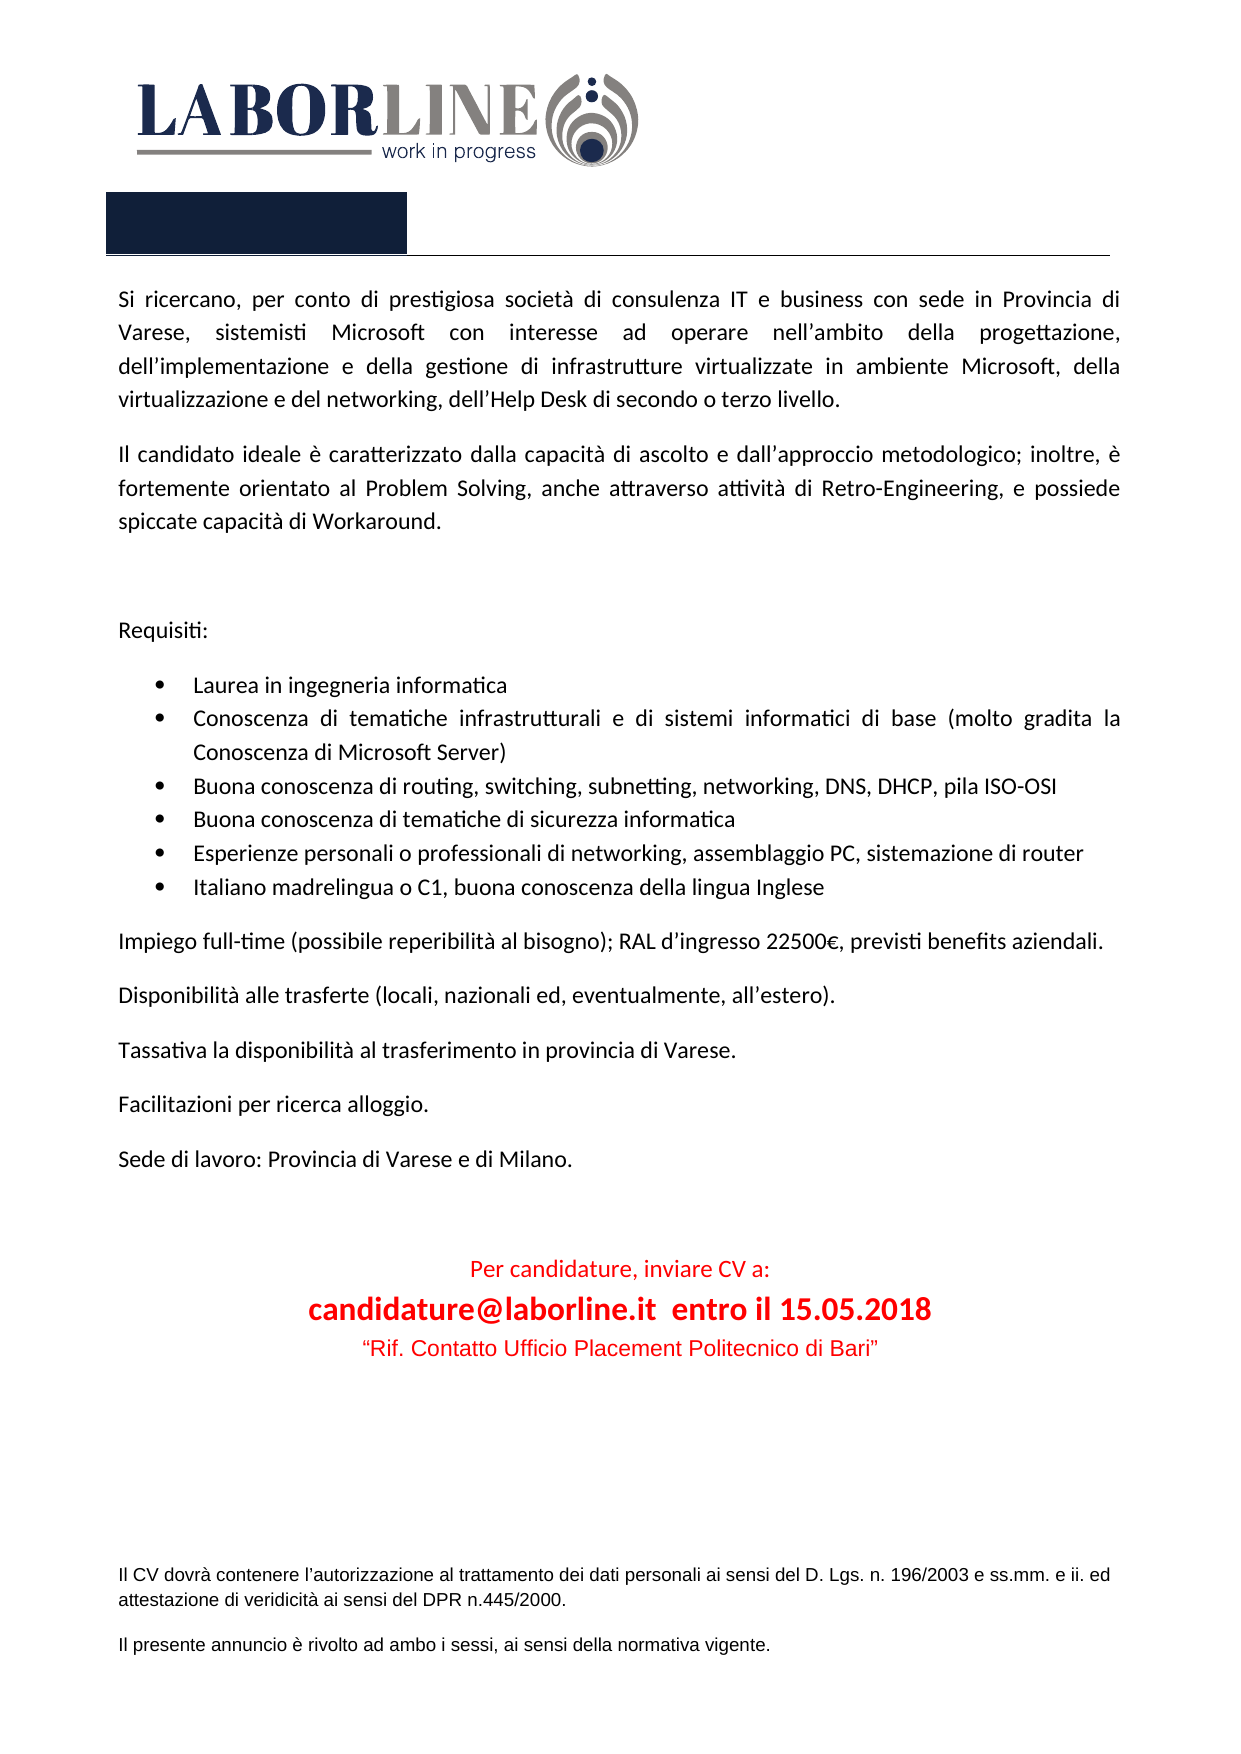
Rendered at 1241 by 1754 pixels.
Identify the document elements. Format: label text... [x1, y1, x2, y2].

list Laurea in ingegneria informatica [156, 670, 1122, 699]
text Tassativa la disponibilità al trasferimento in provincia di Varese. [118, 1035, 1122, 1064]
text Facilitazioni per ricerca alloggio. [118, 1089, 1122, 1119]
list Conoscenza di tematiche infrastrutturali e di sistemi informatici di base (molto gradita la Conoscenza di Microsoft Server) [156, 703, 1122, 766]
list Esperienze personali o professionali di networking, assemblaggio PC, sistemazione di router [156, 838, 1122, 867]
list Buona conoscenza di routing, switching, subnetting, networking, DNS, DHCP, pila ISO-OSI [156, 771, 1122, 800]
text Sede di lavoro: Provincia di Varese e di Milano. [118, 1144, 1122, 1173]
text candidature@laborline.it entro il 15.05.2018 [118, 1288, 1122, 1329]
text “Rif. Contatto Ufficio Placement Politecnico di Bari” [118, 1335, 1122, 1361]
text Disponibilità alle trasferte (locali, nazionali ed, eventualmente, all’estero). [118, 981, 1122, 1010]
text Impiego full-time (possibile reperibilità al bisogno); RAL d’ingresso 22500€, previsti benefits aziendali. [118, 926, 1122, 955]
text Requisiti: [118, 615, 1122, 644]
text Per candidature, inviare CV a: [118, 1253, 1122, 1283]
list Italiano madrelingua o C1, buona conoscenza della lingua Inglese [156, 872, 1122, 901]
text Il candidato ideale è caratterizzato dalla capacità di ascolto e dall’approccio metodologico; inoltre, è fortemente orientato al Problem Solving, anche attraverso attività di Retro-Engineering, e possiede spiccate capacità di Workaround. [118, 439, 1122, 536]
text Si ricercano, per conto di prestigiosa società di consulenza IT e business con sede in Provincia di Varese, sistemisti Microsoft con interesse ad operare nell’ambito della progettazione, dell’implementazione e della gestione di infrastrutture virtualizzate in ambiente Microsoft, della virtualizzazione e del networking, dell’Help Desk di secondo o terzo livello. [118, 284, 1122, 414]
list Buona conoscenza di tematiche di sicurezza informatica [156, 804, 1122, 834]
